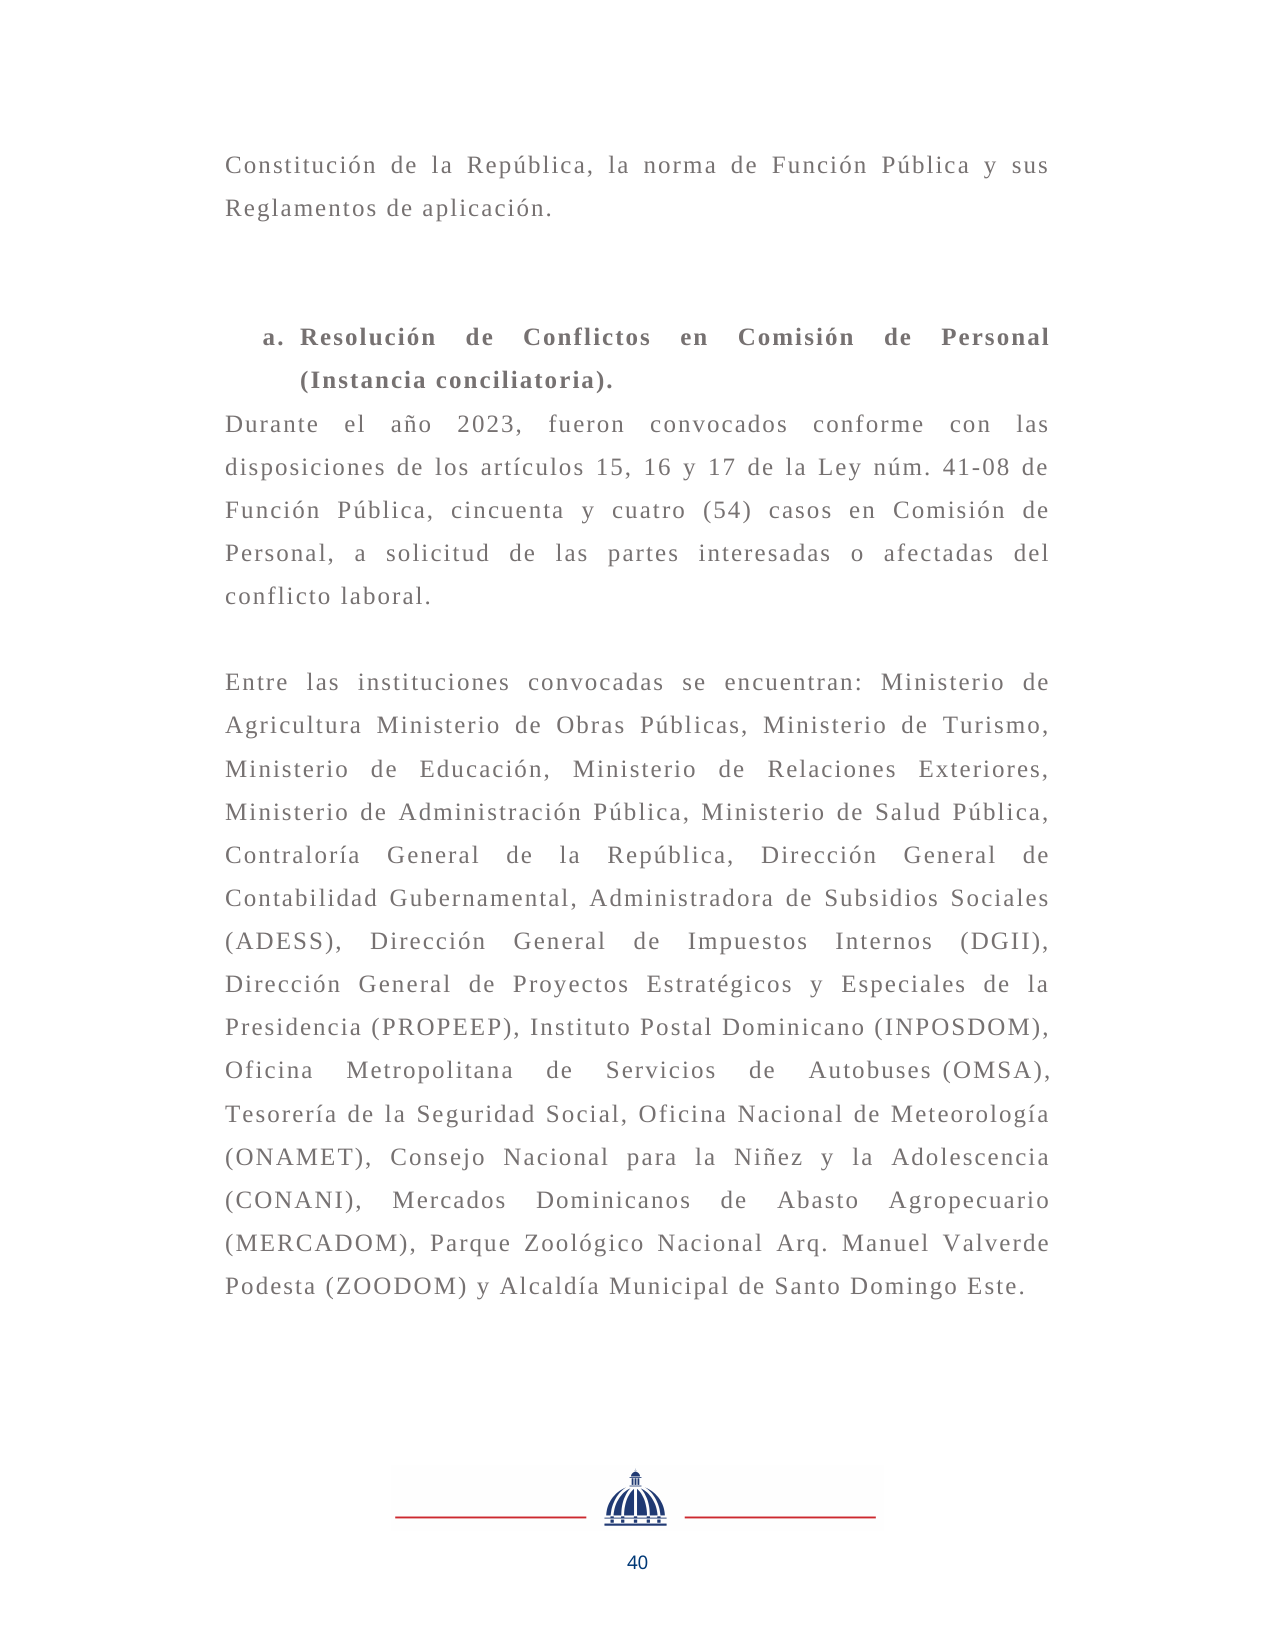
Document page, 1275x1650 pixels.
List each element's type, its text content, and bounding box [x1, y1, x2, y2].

list Resolución de Conflictos en Comisión de Personal (Instancia conciliatoria). [262, 322, 1050, 394]
text Entre las instituciones convocadas se encuentran: Ministerio de Agricultura Ministerio de Obras Públicas, Ministerio de Turismo, Ministerio de Educación, Ministerio de Relaciones Exteriores, Ministerio de Administración Pública, Ministerio de Salud Pública, Contraloría General de la República, Dirección General de Contabilidad Gubernamental, Administradora de Subsidios Sociales (ADESS), Dirección General de Impuestos Internos (DGII), Dirección General de Proyectos Estratégicos y Especiales de la Presidencia (PROPEEP), Instituto Postal Dominicano (INPOSDOM), Oficina Metropolitana de Servicios de Autobuses (OMSA), Tesorería de la Seguridad Social, Oficina Nacional de Meteorología (ONAMET), Consejo Nacional para la Niñez y la Adolescencia (CONANI), Mercados Dominicanos de Abasto Agropecuario (MERCADOM), Parque Zoológico Nacional Arq. Manuel Valverde Podesta (ZOODOM) y Alcaldía Municipal de Santo Domingo Este. [225, 667, 1050, 1300]
picture [391, 1465, 884, 1531]
text Durante el año 2023, fueron convocados conforme con las disposiciones de los artículos 15, 16 y 17 de la Ley núm. 41-08 de Función Pública, cincuenta y cuatro (54) casos en Comisión de Personal, a solicitud de las partes interesadas o afectadas del conflicto laboral. [225, 409, 1050, 610]
